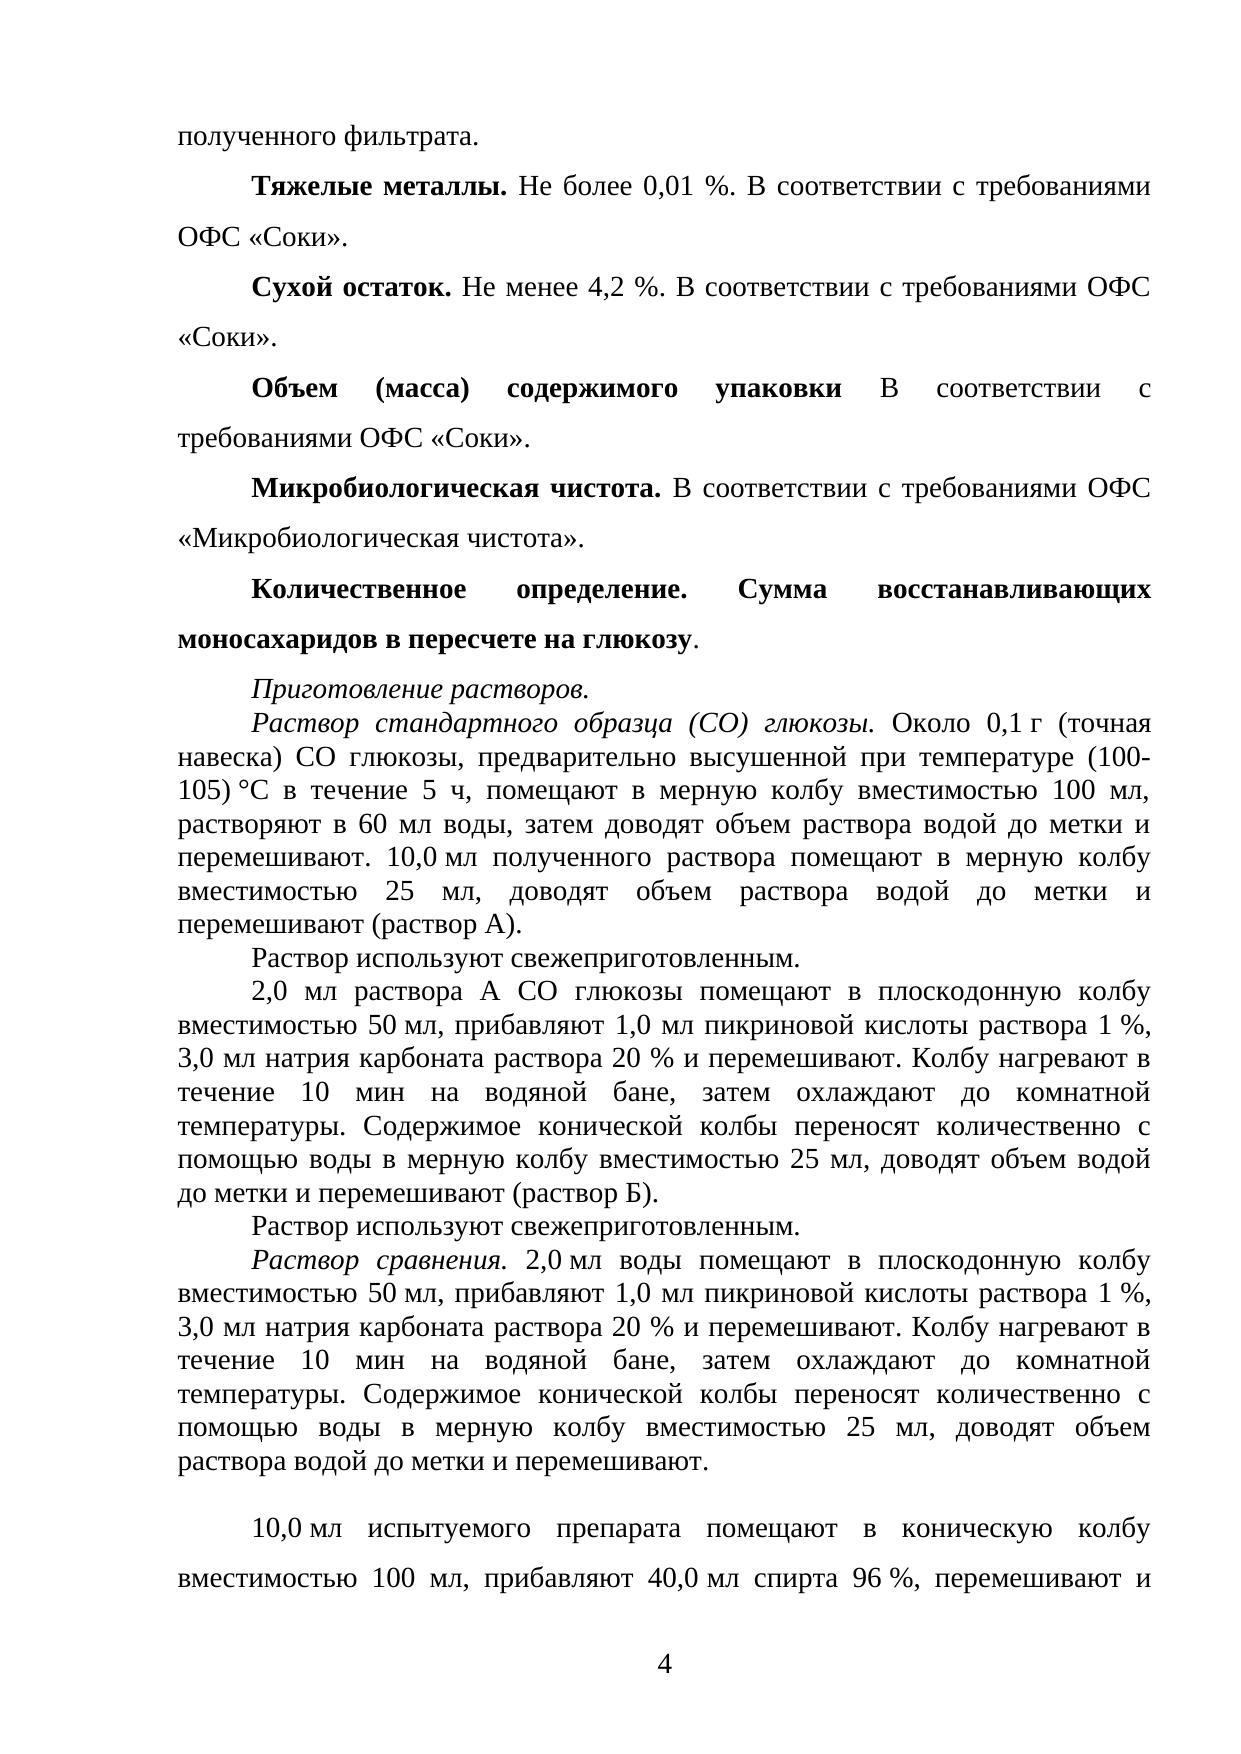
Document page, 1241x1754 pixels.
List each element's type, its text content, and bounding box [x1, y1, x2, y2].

text Тяжелые металлы. Не более 0,01 %. В соответствии с требованиями ОФС «Соки». [177, 168, 1152, 252]
text Микробиологическая чистота. В соответствии с требованиями ОФС «Микробиологическая чистота». [177, 470, 1152, 554]
text Сухой остаток. Не менее 4,2 %. В соответствии с требованиями ОФС «Соки». [177, 269, 1152, 353]
text 2,0 мл раствора А СО глюкозы помещают в плоскодонную колбу вместимостью 50 мл, прибавляют 1,0 мл пикриновой кислоты раствора 1 %, 3,0 мл натрия карбоната раствора 20 % и перемешивают. Колбу нагревают в течение 10 мин на водяной бане, затем охлаждают до комнатной температуры. Содержимое конической колбы переносят количественно с помощью воды в мерную колбу вместимостью 25 мл, доводят объем водой до метки и перемешивают (раствор Б). [177, 973, 1152, 1208]
text Объем (масса) содержимого упаковки В соответствии с требованиями ОФС «Соки». [177, 370, 1152, 453]
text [177, 1510, 1152, 1594]
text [177, 118, 1152, 152]
text Приготовление растворов. [177, 672, 1152, 705]
text Раствор используют свежеприготовленным. [177, 940, 1152, 973]
text Количественное определение. Сумма восстанавливающих моносахаридов в пересчете на глюкозу. [177, 571, 1152, 655]
text Раствор используют свежеприготовленным. [177, 1208, 1152, 1242]
text Раствор стандартного образца (СО) глюкозы. Около 0,1 г (точная навеска) СО глюкозы, предварительно высушенной при температуре (100-105) °С в течение 5 ч, помещают в мерную колбу вместимостью 100 мл, растворяют в 60 мл воды, затем доводят объем раствора водой до метки и перемешивают. 10,0 мл полученного раствора помещают в мерную колбу вместимостью 25 мл, доводят объем раствора водой до метки и перемешивают (раствор А). [177, 705, 1152, 940]
text Раствор сравнения. 2,0 мл воды помещают в плоскодонную колбу вместимостью 50 мл, прибавляют 1,0 мл пикриновой кислоты раствора 1 %, 3,0 мл натрия карбоната раствора 20 % и перемешивают. Колбу нагревают в течение 10 мин на водяной бане, затем охлаждают до комнатной температуры. Содержимое конической колбы переносят количественно с помощью воды в мерную колбу вместимостью 25 мл, доводят объем раствора водой до метки и перемешивают. [177, 1242, 1152, 1477]
